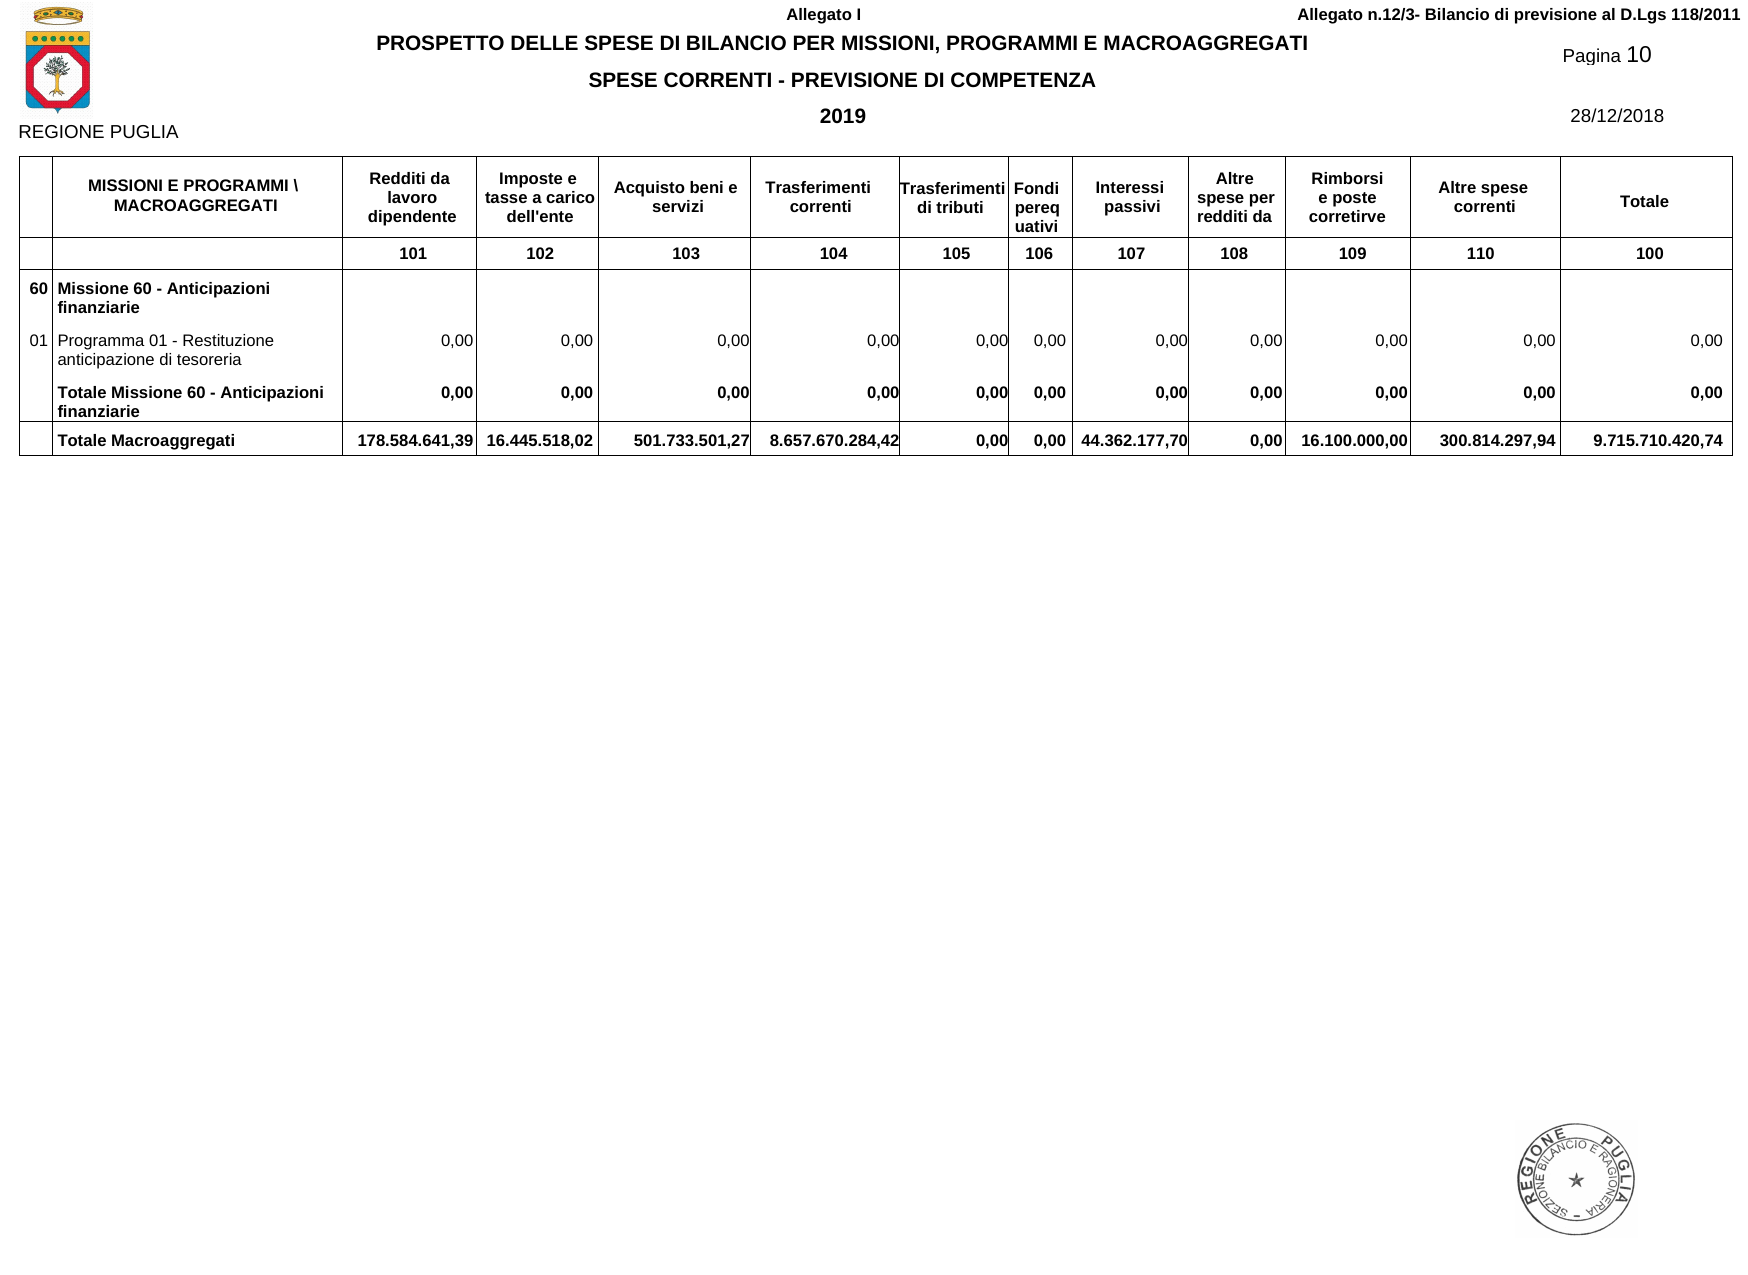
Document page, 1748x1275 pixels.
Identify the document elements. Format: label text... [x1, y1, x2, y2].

table_cell 0,00 [1561, 324, 1732, 376]
table_header [20, 157, 52, 237]
table_header Rimborsi e poste corretirve [1286, 157, 1410, 237]
table_cell Missione 60 - Anticipazioni finanziarie [53, 270, 342, 324]
table_cell 104 [751, 238, 899, 268]
table_cell 0,00 [1286, 324, 1410, 376]
table_cell [1189, 270, 1285, 324]
table_cell [20, 376, 52, 421]
table_cell [1009, 270, 1072, 324]
table_cell 16.100.000,00 [1286, 422, 1410, 455]
table_cell [20, 238, 52, 268]
table_header Acquisto beni e servizi [599, 157, 750, 237]
table_cell Programma 01 - Restituzione anticipazione di tesoreria [53, 324, 342, 376]
table_cell 0,00 [1189, 376, 1285, 421]
table_header Imposte e tasse a carico dell'ente [477, 157, 598, 237]
table_cell 0,00 [1009, 422, 1072, 455]
table_cell [751, 270, 899, 324]
table_cell [1286, 270, 1410, 324]
picture [20, 2, 94, 119]
table_cell 107 [1073, 238, 1188, 268]
table_cell 0,00 [1189, 422, 1285, 455]
table_cell 106 [1009, 238, 1072, 268]
table_cell [20, 422, 52, 455]
table_cell 0,00 [1286, 376, 1410, 421]
table_cell Totale Missione 60 - Anticipazioni finanziarie [53, 376, 342, 421]
table_cell [477, 270, 598, 324]
table_cell [599, 270, 750, 324]
table_header Trasferimenti di tributi [900, 157, 1008, 237]
table_cell 0,00 [343, 376, 476, 421]
table_cell 0,00 [1189, 324, 1285, 376]
table_cell 108 [1189, 238, 1285, 268]
table_cell 110 [1411, 238, 1560, 268]
table_cell Totale Macroaggregati [53, 422, 342, 455]
table_cell 8.657.670.284,42 [751, 422, 899, 455]
table_header MISSIONI E PROGRAMMI \ MACROAGGREGATI [53, 157, 342, 237]
table_cell 0,00 [599, 324, 750, 376]
table_cell [1411, 270, 1560, 324]
table_cell 0,00 [1009, 324, 1072, 376]
table_cell 0,00 [1411, 376, 1560, 421]
table_header Interessi passivi [1073, 157, 1188, 237]
table_cell 0,00 [1561, 376, 1732, 421]
table_cell 102 [477, 238, 598, 268]
table_header Redditi da lavoro dipendente [343, 157, 476, 237]
table_cell 0,00 [1073, 376, 1188, 421]
table_cell 178.584.641,39 [343, 422, 476, 455]
table_cell 0,00 [900, 324, 1008, 376]
table_cell 16.445.518,02 [477, 422, 598, 455]
table_cell [1561, 270, 1732, 324]
table_cell 109 [1286, 238, 1410, 268]
table_cell 0,00 [1009, 376, 1072, 421]
table_cell [343, 270, 476, 324]
table_cell 44.362.177,70 [1073, 422, 1188, 455]
table_cell 0,00 [900, 376, 1008, 421]
table_header Altre spese per redditi da [1189, 157, 1285, 237]
table_cell 0,00 [1073, 324, 1188, 376]
table_cell 60 [20, 270, 52, 324]
table_cell 0,00 [477, 324, 598, 376]
table_cell 0,00 [343, 324, 476, 376]
table_cell 01 [20, 324, 52, 376]
table_header Altre spese correnti [1411, 157, 1560, 237]
table_header Totale [1561, 157, 1732, 237]
picture [1515, 1120, 1639, 1238]
table_cell 0,00 [751, 376, 899, 421]
table_header Fondi pereq uativi [1009, 157, 1072, 237]
table_cell 0,00 [900, 422, 1008, 455]
table_cell 105 [900, 238, 1008, 268]
table_cell 0,00 [1411, 324, 1560, 376]
table_cell 101 [343, 238, 476, 268]
table_cell [1073, 270, 1188, 324]
table_cell [53, 238, 342, 268]
table_header Trasferimenti correnti [751, 157, 899, 237]
table_cell 103 [599, 238, 750, 268]
table_cell 0,00 [477, 376, 598, 421]
table_cell 9.715.710.420,74 [1561, 422, 1732, 455]
table_cell 0,00 [599, 376, 750, 421]
table_cell 300.814.297,94 [1411, 422, 1560, 455]
table_cell [900, 270, 1008, 324]
table_cell 0,00 [751, 324, 899, 376]
table_cell 100 [1561, 238, 1732, 268]
table_cell 501.733.501,27 [599, 422, 750, 455]
